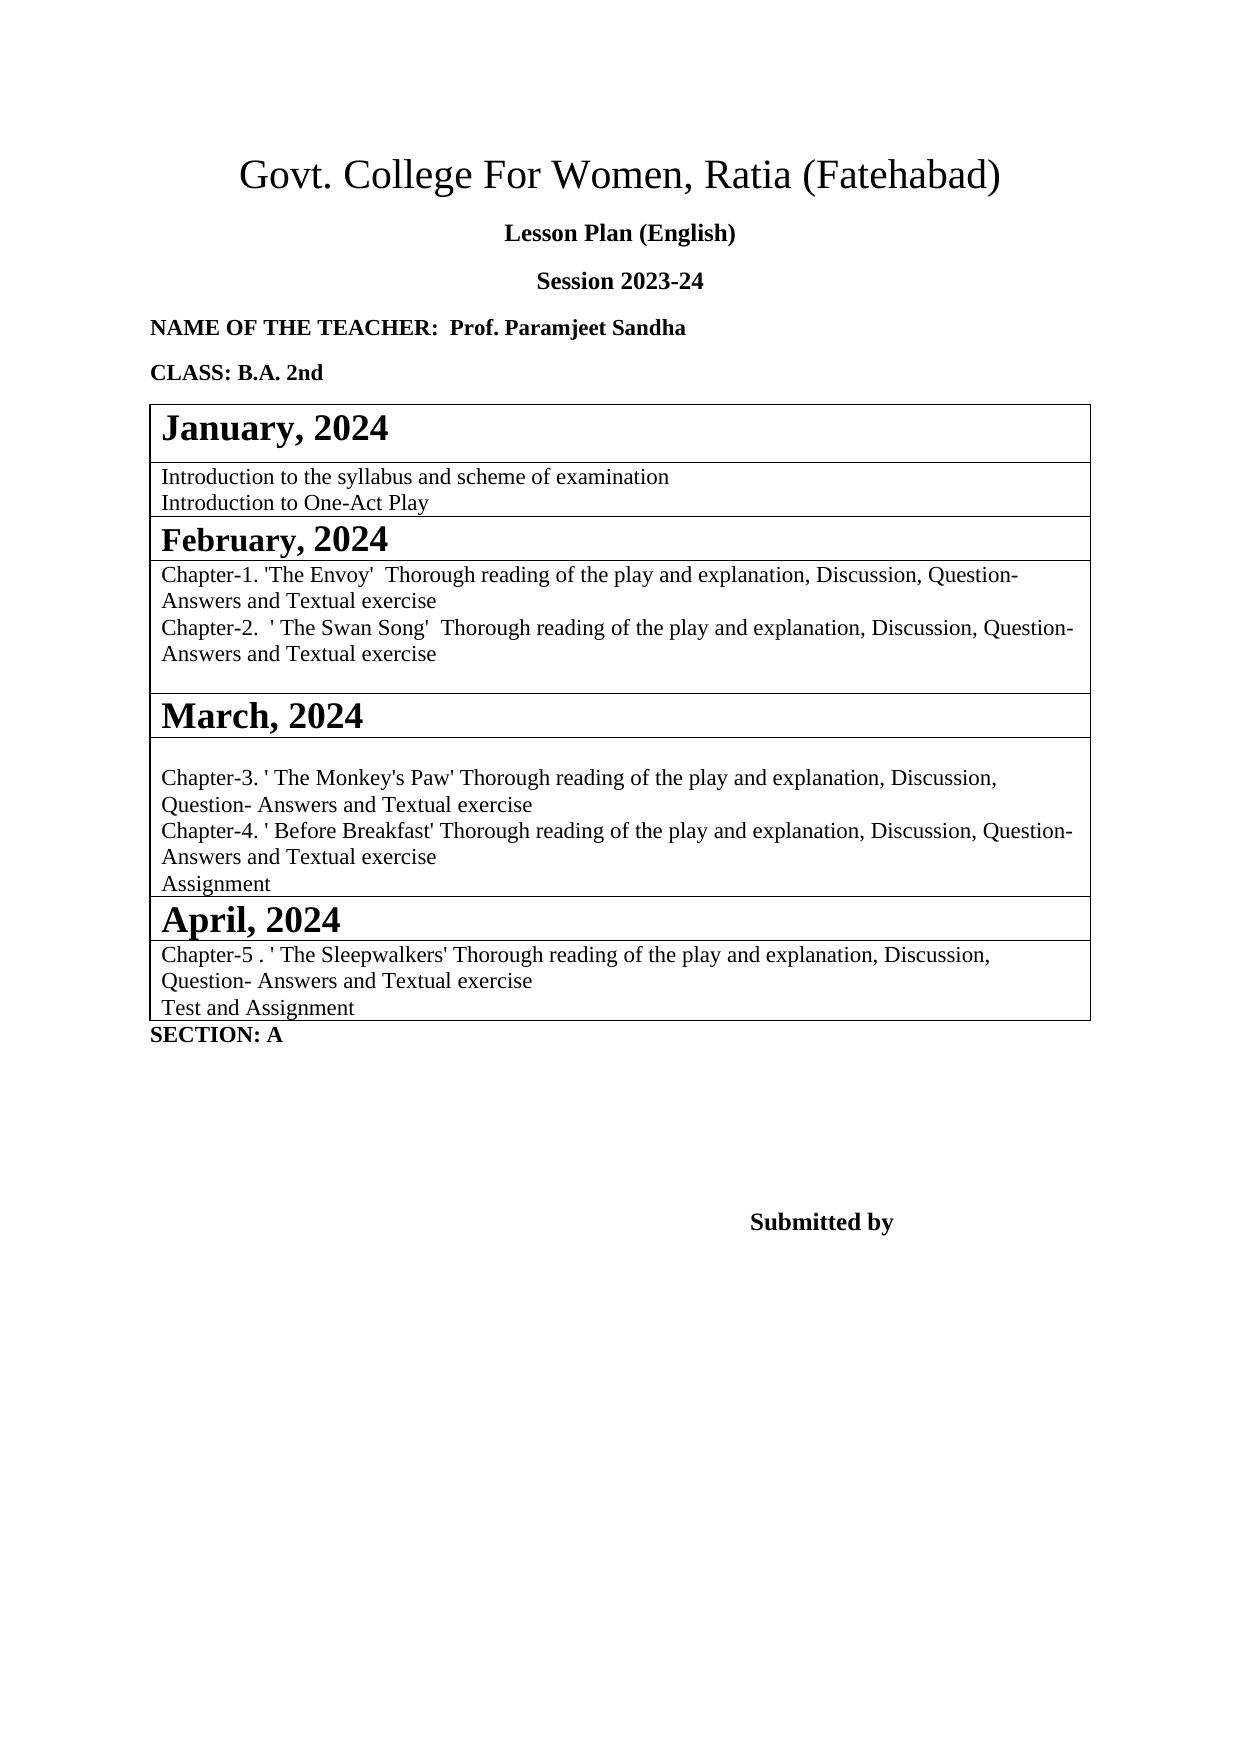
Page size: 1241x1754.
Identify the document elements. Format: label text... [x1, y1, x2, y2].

table_cell Chapter-3. ' The Monkey's Paw' Thorough reading of the play and explanation, Discussion, Question- Answers and Textual exercise Chapter-4. ' Before Breakfast' Thorough reading of the play and explanation, Discussion, Question- Answers and Textual exercise Assignment [151, 738, 1090, 896]
table_cell Introduction to the syllabus and scheme of examination Introduction to One-Act Play [151, 463, 1090, 516]
text CLASS: B.A. 2nd [150, 359, 1090, 385]
text Submitted by [150, 1207, 1090, 1236]
text Govt. College For Women, Ratia (Fatehabad) [150, 150, 1090, 198]
text Session 2023-24 [150, 266, 1090, 295]
table_cell February, 2024 [151, 517, 1090, 560]
table_cell Chapter-1. 'The Envoy' Thorough reading of the play and explanation, Discussion, Question- Answers and Textual exercise Chapter-2. ' The Swan Song' Thorough reading of the play and explanation, Discussion, Question- Answers and Textual exercise [151, 561, 1090, 693]
table_header January, 2024 [151, 405, 1090, 462]
table_cell Chapter-5 . ' The Sleepwalkers' Thorough reading of the play and explanation, Discussion, Question- Answers and Textual exercise Test and Assignment [151, 941, 1090, 1020]
text SECTION: A [150, 1021, 1090, 1048]
table_cell April, 2024 [151, 897, 1090, 940]
text NAME OF THE TEACHER: Prof. Paramjeet Sandha [150, 314, 1090, 340]
text Lesson Plan (English) [150, 218, 1090, 247]
table_cell March, 2024 [151, 694, 1090, 737]
